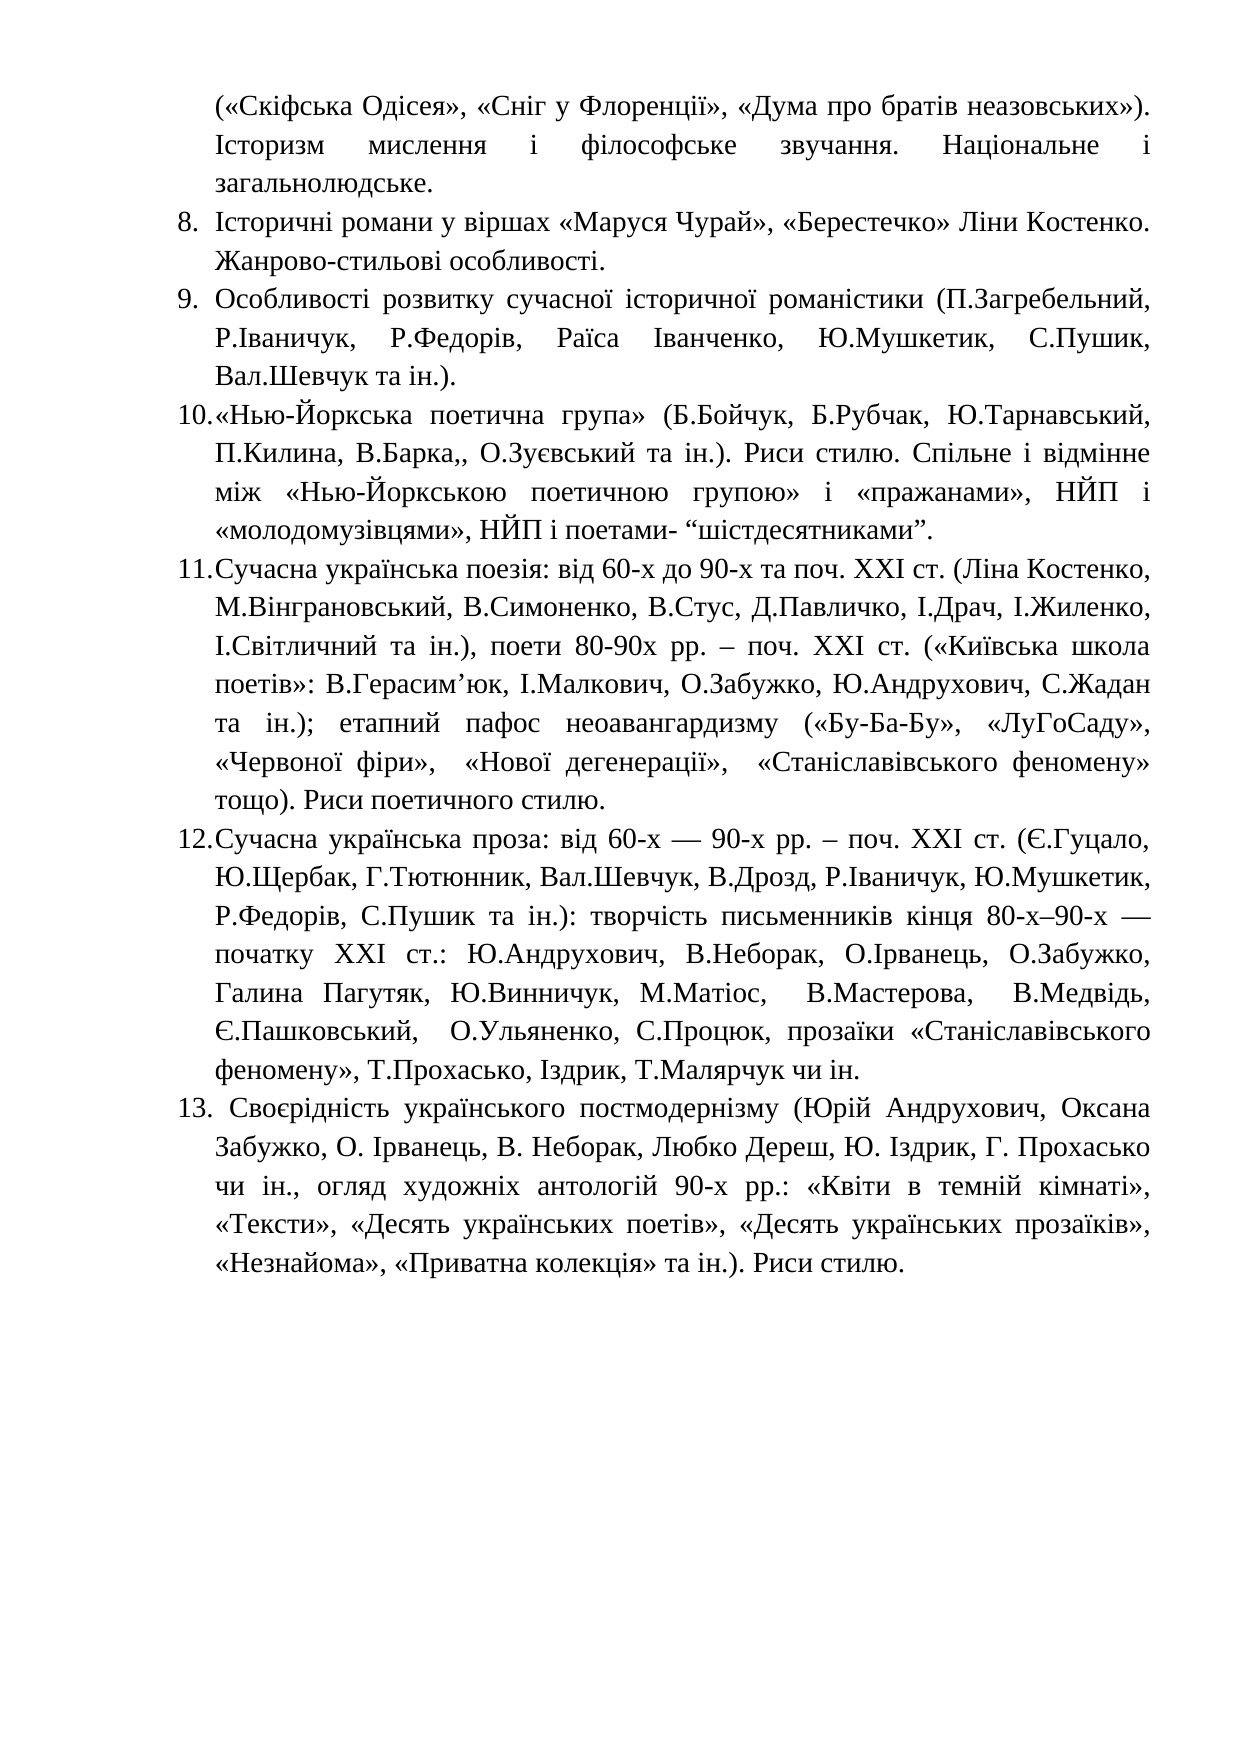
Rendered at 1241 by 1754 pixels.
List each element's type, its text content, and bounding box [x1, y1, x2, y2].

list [177, 88, 1152, 199]
list Особливості розвитку сучасної історичної романістики (П.Загребельний, Р.Іваничук, Р.Федорів, Раїса Іванченко, Ю.Мушкетик, С.Пушик, Вал.Шевчук та ін.). [177, 281, 1152, 392]
list Своєрідність українського постмодернізму (Юрій Андрухович, Оксана Забужко, О. Ірванець, В. Неборак, Любко Дереш, Ю. Іздрик, Г. Прохасько чи ін., огляд художніх антологій 90-х рр.: «Квіти в темній кімнаті», «Тексти», «Десять українських поетів», «Десять українських прозаїків», «Незнайома», «Приватна колекція» та ін.). Риси стилю. [177, 1091, 1152, 1278]
list Історичні романи у віршах «Маруся Чурай», «Берестечко» Ліни Костенко. Жанрово-стильові особливості. [177, 204, 1152, 276]
list Сучасна українська поезія: від 60-х до 90-х та поч. ХХІ ст. (Ліна Костенко, М.Вінграновський, В.Симоненко, В.Стус, Д.Павличко, І.Драч, І.Жиленко, І.Світличний та ін.), поети 80-90х рр. – поч. ХХІ ст. («Київська школа поетів»: В.Герасим’юк, І.Малкович, О.Забужко, Ю.Андрухович, С.Жадан та ін.); етапний пафос неоавангардизму («Бу-Ба-Бу», «ЛуГоСаду», «Червоної фіри», «Нової дегенерації», «Станіславівського феномену» тощо). Риси поетичного стилю. [177, 551, 1152, 816]
list Сучасна українська проза: від 60-х — 90-х рр. – поч. ХХІ ст. (Є.Гуцало, Ю.Щербак, Г.Тютюнник, Вал.Шевчук, В.Дрозд, Р.Іваничук, Ю.Мушкетик, Р.Федорів, С.Пушик та ін.): творчість письменників кінця 80-х–90-х — початку ХХІ ст.: Ю.Андрухович, В.Неборак, О.Ірванець, О.Забужко, Галина Пагутяк, Ю.Винничук, М.Матіос, В.Мастерова, В.Медвідь, Є.Пашковський, О.Ульяненко, С.Процюк, прозаїки «Станіславівського феномену», Т.Прохасько, Іздрик, Т.Малярчук чи ін. [177, 821, 1152, 1086]
list «Нью-Йоркська поетична група» (Б.Бойчук, Б.Рубчак, Ю.Тарнавський, П.Килина, В.Барка,, О.Зуєвський та ін.). Риси стилю. Спільне і відмінне між «Нью-Йоркською поетичною групою» і «пражанами», НЙП і «молодомузівцями», НЙП і поетами- “шістдесятниками”. [177, 397, 1152, 546]
